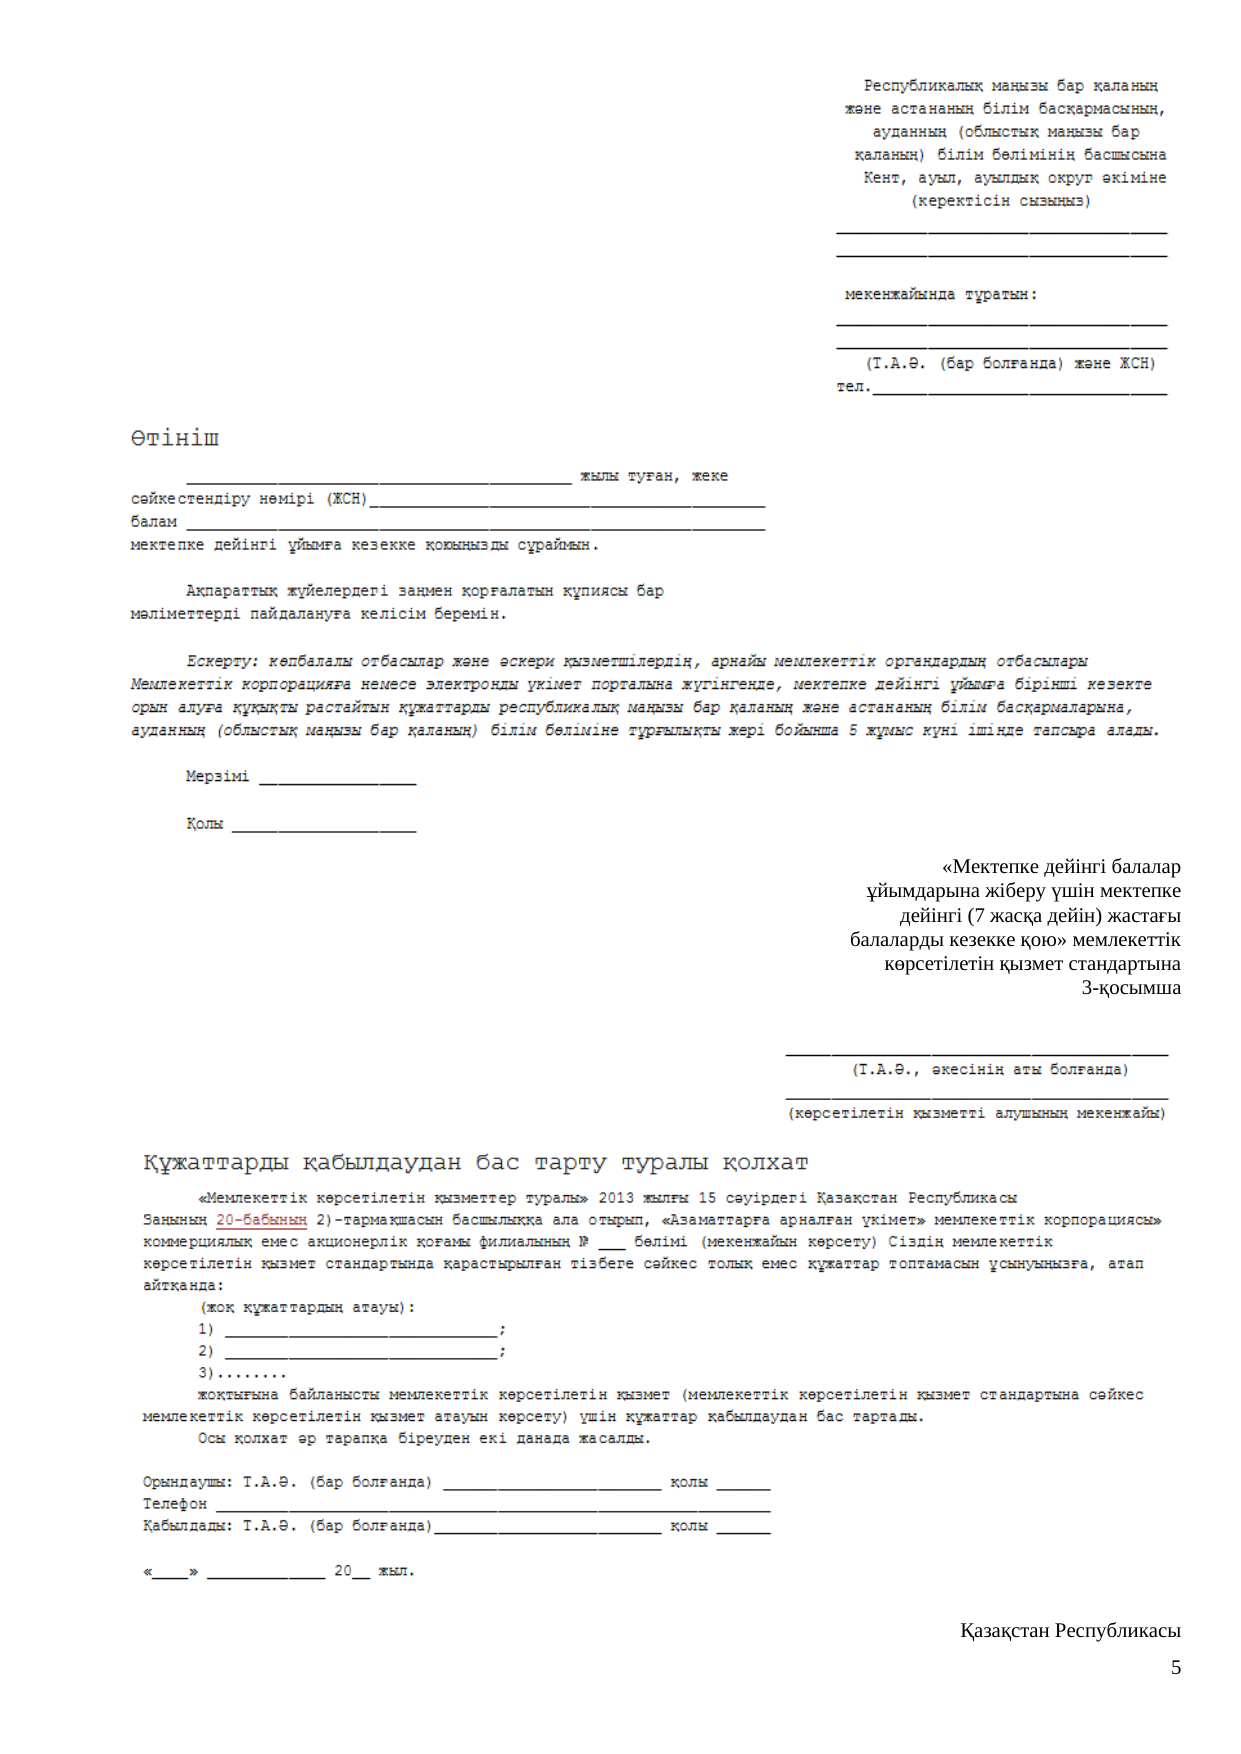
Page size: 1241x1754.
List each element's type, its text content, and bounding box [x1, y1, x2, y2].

picture [118, 1022, 1184, 1594]
text балаларды кезекке қою» мемлекеттік [118, 927, 1181, 951]
text «Мектепке дейінгі балалар [118, 854, 1181, 878]
text Қазақстан Республикасы [118, 1618, 1181, 1642]
picture [118, 59, 1180, 855]
text көрсетілетін қызмет стандартына [118, 951, 1181, 975]
text 3-қосымша [118, 975, 1181, 999]
text дейінгі (7 жасқа дейін) жастағы [118, 902, 1181, 927]
text ұйымдарына жіберу үшін мектепке [118, 878, 1181, 902]
